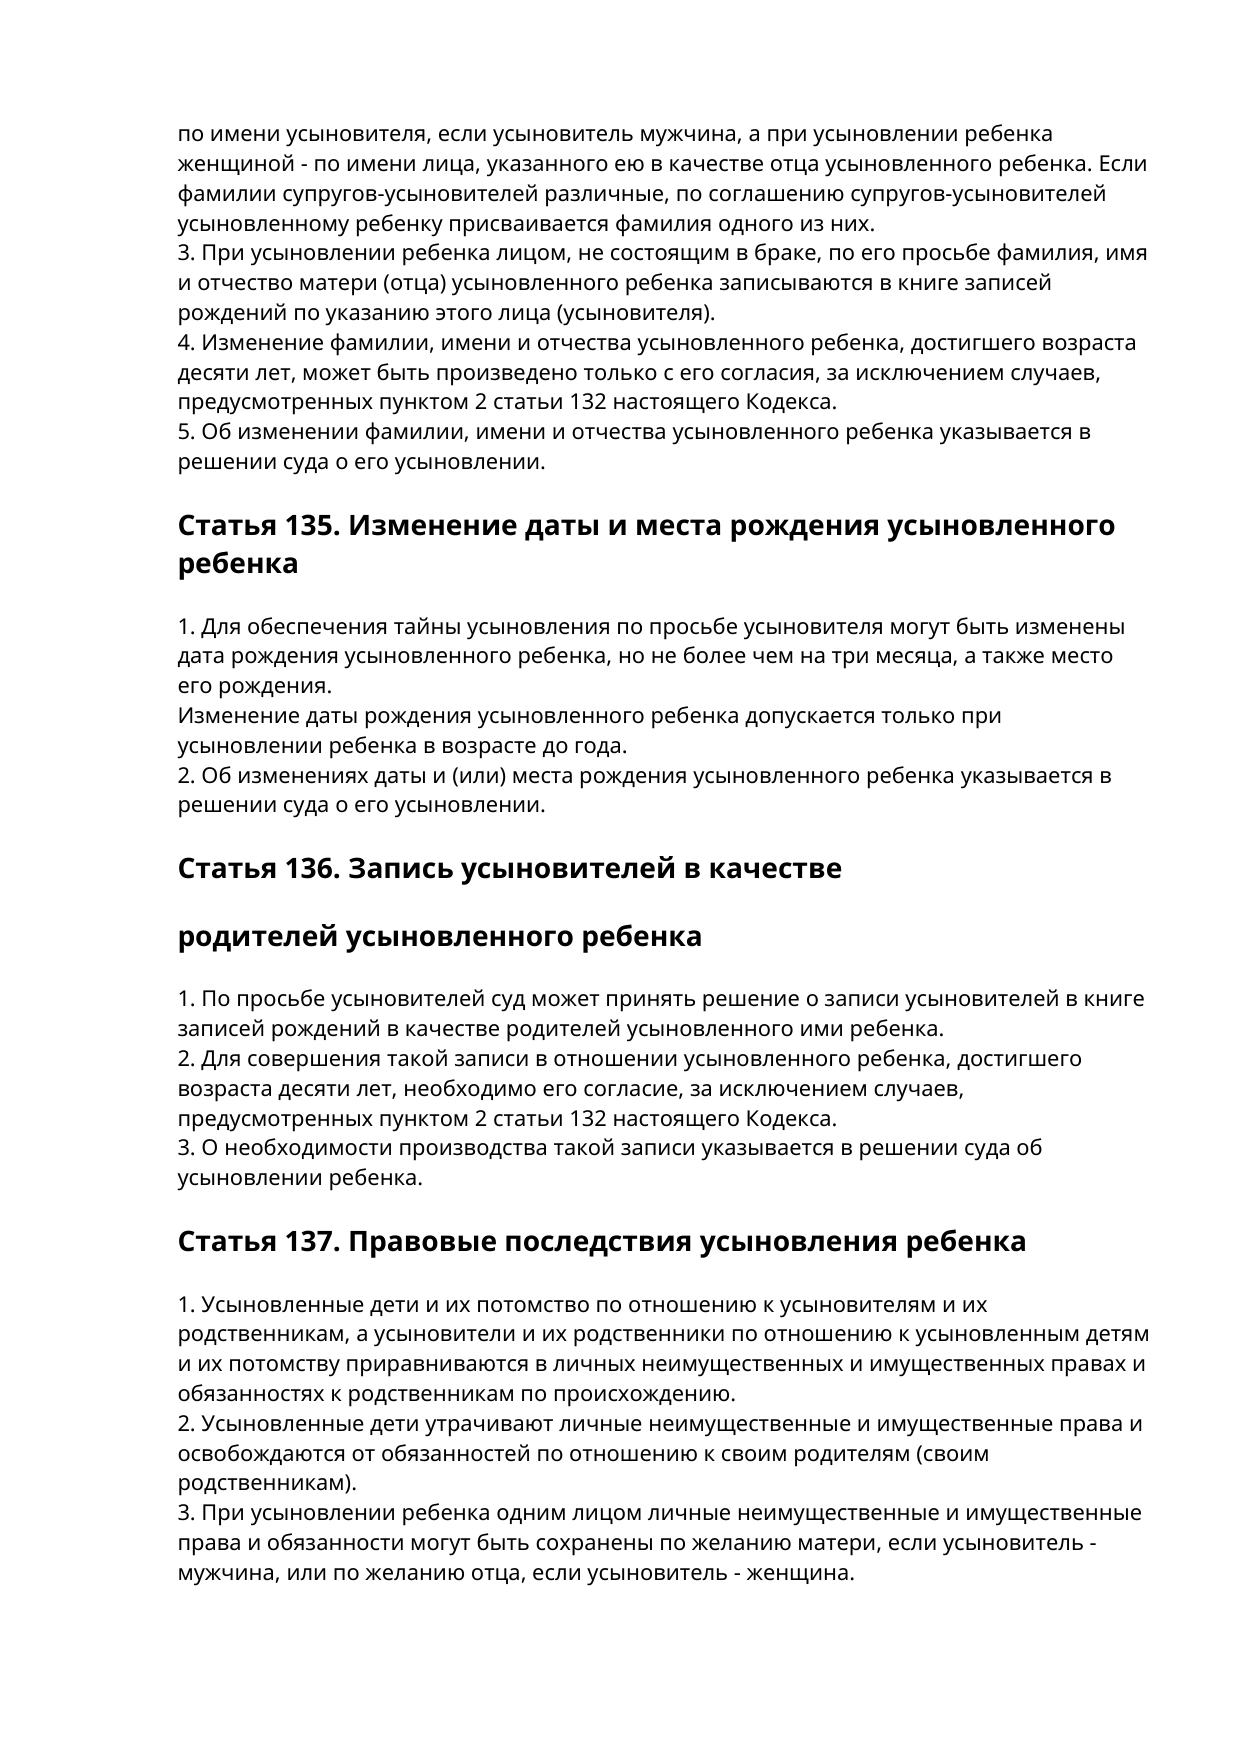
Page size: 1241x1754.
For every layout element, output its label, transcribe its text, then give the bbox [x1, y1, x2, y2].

text Статья 137. Правовые последствия усыновления ребенка [177, 1221, 1152, 1259]
text 2. Об изменениях даты и (или) места рождения усыновленного ребенка указывается в решении суда о его усыновлении. [177, 759, 1152, 819]
text родителей усыновленного ребенка [177, 916, 1152, 954]
text 1. Усыновленные дети и их потомство по отношению к усыновителям и их родственникам, а усыновители и их родственники по отношению к усыновленным детям и их потомству приравниваются в личных неимущественных и имущественных правах и обязанностях к родственникам по происхождению. [177, 1288, 1152, 1408]
text 4. Изменение фамилии, имени и отчества усыновленного ребенка, достигшего возраста десяти лет, может быть произведено только с его согласия, за исключением случаев, предусмотренных пунктом 2 статьи 132 настоящего Кодекса. [177, 327, 1152, 416]
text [177, 118, 1152, 237]
text 2. Для совершения такой записи в отношении усыновленного ребенка, достигшего возраста десяти лет, необходимо его согласие, за исключением случаев, предусмотренных пунктом 2 статьи 132 настоящего Кодекса. [177, 1043, 1152, 1132]
text 2. Усыновленные дети утрачивают личные неимущественные и имущественные права и освобождаются от обязанностей по отношению к своим родителям (своим родственникам). [177, 1408, 1152, 1497]
text Изменение даты рождения усыновленного ребенка допускается только при усыновлении ребенка в возрасте до года. [177, 700, 1152, 759]
text Статья 135. Изменение даты и места рождения усыновленного ребенка [177, 505, 1152, 581]
text Статья 136. Запись усыновителей в качестве [177, 848, 1152, 887]
text 3. О необходимости производства такой записи указывается в решении суда об усыновлении ребенка. [177, 1132, 1152, 1192]
text 3. При усыновлении ребенка одним лицом личные неимущественные и имущественные права и обязанности могут быть сохранены по желанию матери, если усыновитель - мужчина, или по желанию отца, если усыновитель - женщина. [177, 1497, 1152, 1586]
text 3. При усыновлении ребенка лицом, не состоящим в браке, по его просьбе фамилия, имя и отчество матери (отца) усыновленного ребенка записываются в книге записей рождений по указанию этого лица (усыновителя). [177, 237, 1152, 327]
text 5. Об изменении фамилии, имени и отчества усыновленного ребенка указывается в решении суда о его усыновлении. [177, 416, 1152, 476]
text 1. Для обеспечения тайны усыновления по просьбе усыновителя могут быть изменены дата рождения усыновленного ребенка, но не более чем на три месяца, а также место его рождения. [177, 611, 1152, 700]
text 1. По просьбе усыновителей суд может принять решение о записи усыновителей в книге записей рождений в качестве родителей усыновленного ими ребенка. [177, 983, 1152, 1043]
